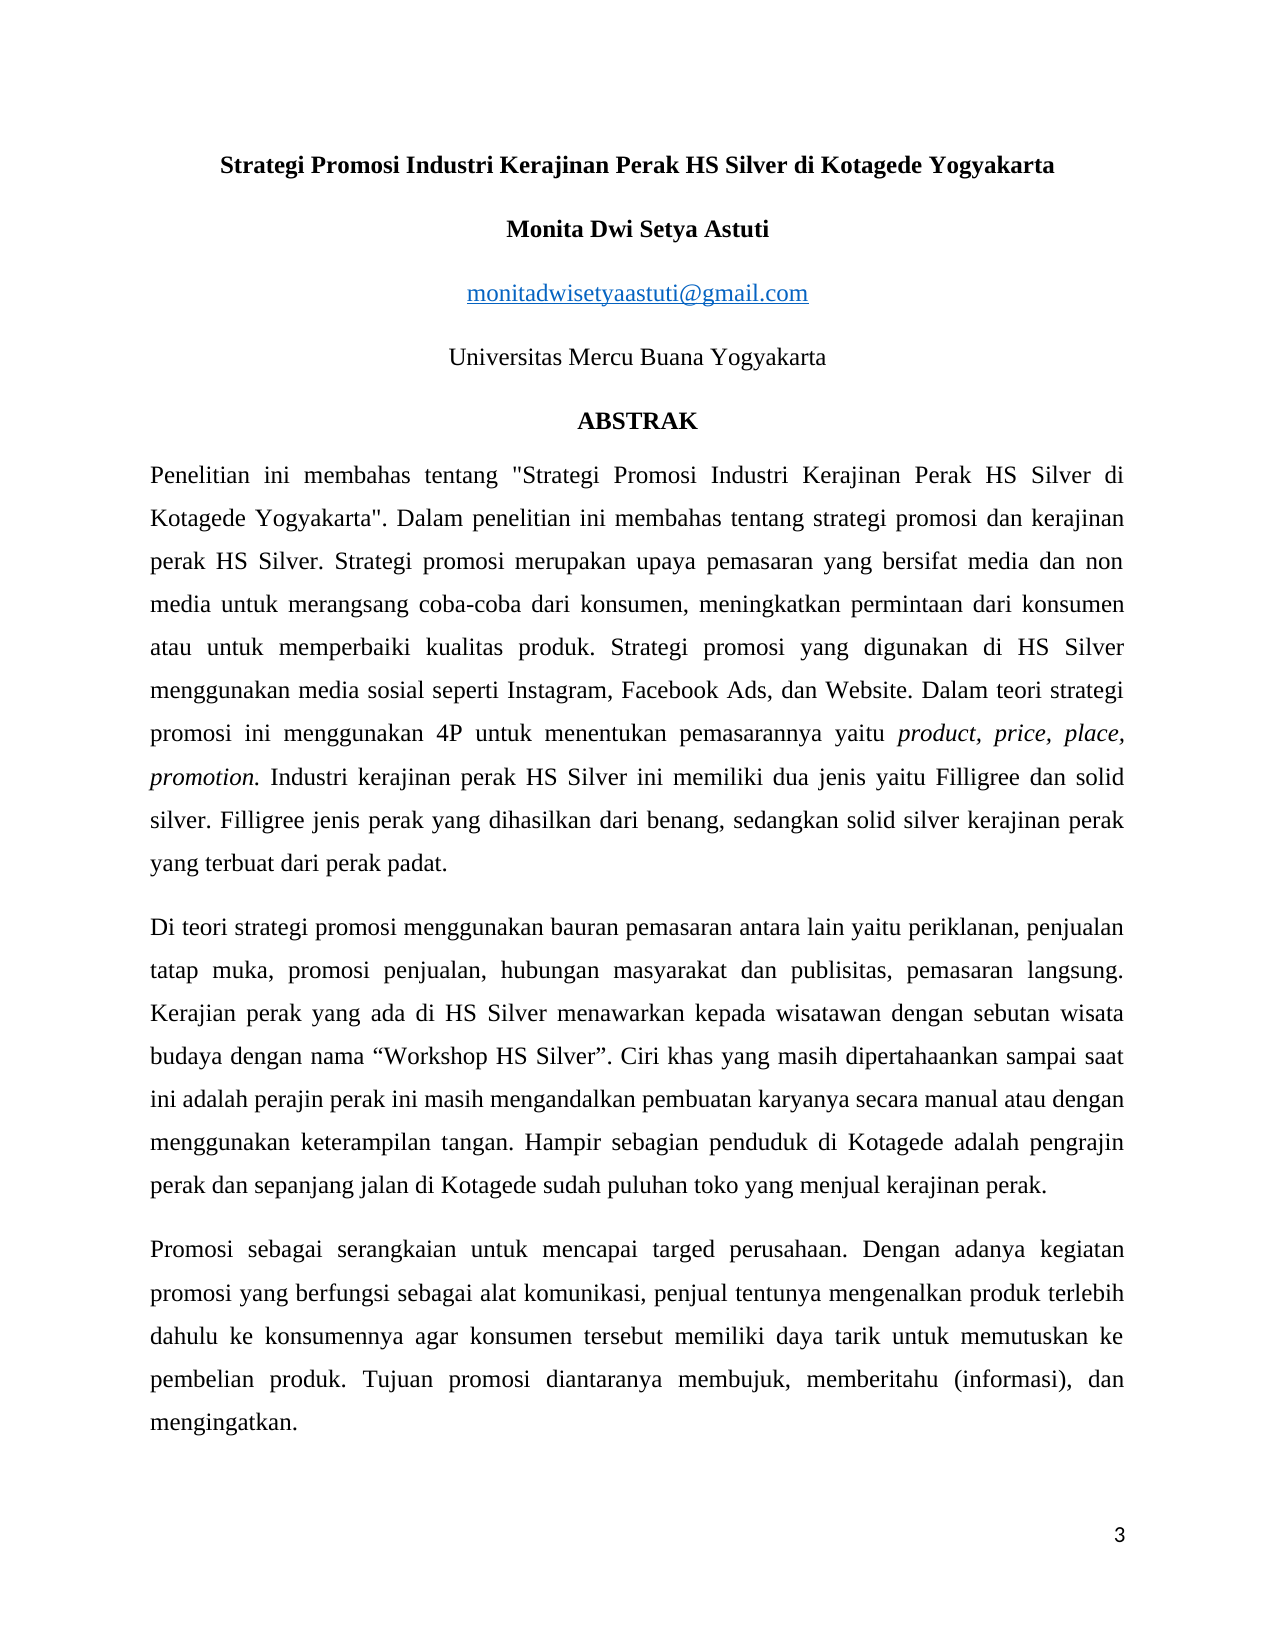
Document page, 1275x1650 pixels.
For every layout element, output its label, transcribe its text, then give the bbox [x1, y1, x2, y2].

text Penelitian ini membahas tentang "Strategi Promosi Industri Kerajinan Perak HS Silver di Kotagede Yogyakarta". Dalam penelitian ini membahas tentang strategi promosi dan kerajinan perak HS Silver. Strategi promosi merupakan upaya pemasaran yang bersifat media dan non media untuk merangsang coba-coba dari konsumen, meningkatkan permintaan dari konsumen atau untuk memperbaiki kualitas produk. Strategi promosi yang digunakan di HS Silver menggunakan media sosial seperti Instagram, Facebook Ads, dan Website. Dalam teori strategi promosi ini menggunakan 4P untuk menentukan pemasarannya yaitu product, price, place, promotion. Industri kerajinan perak HS Silver ini memiliki dua jenis yaitu Filligree dan solid silver. Filligree jenis perak yang dihasilkan dari benang, sedangkan solid silver kerajinan perak yang terbuat dari perak padat. [150, 460, 1125, 877]
text monitadwisetyaastuti@gmail.com [150, 278, 1125, 307]
text Monita Dwi Setya Astuti [150, 214, 1125, 243]
text Di teori strategi promosi menggunakan bauran pemasaran antara lain yaitu periklanan, penjualan tatap muka, promosi penjualan, hubungan masyarakat dan publisitas, pemasaran langsung. Kerajian perak yang ada di HS Silver menawarkan kepada wisatawan dengan sebutan wisata budaya dengan nama “Workshop HS Silver”. Ciri khas yang masih dipertahaankan sampai saat ini adalah perajin perak ini masih mengandalkan pembuatan karyanya secara manual atau dengan menggunakan keterampilan tangan. Hampir sebagian penduduk di Kotagede adalah pengrajin perak dan sepanjang jalan di Kotagede sudah puluhan toko yang menjual kerajinan perak. [150, 912, 1125, 1199]
list Promosi sebagai serangkaian untuk mencapai targed perusahaan. Dengan adanya kegiatan promosi yang berfungsi sebagai alat komunikasi, penjual tentunya mengenalkan produk terlebih dahulu ke konsumennya agar konsumen tersebut memiliki daya tarik untuk memutuskan ke pembelian produk. Tujuan promosi diantaranya membujuk, memberitahu (informasi), dan mengingatkan. [150, 1234, 1125, 1436]
text Strategi Promosi Industri Kerajinan Perak HS Silver di Kotagede Yogyakarta [150, 150, 1125, 179]
text ABSTRAK [150, 406, 1125, 434]
text Universitas Mercu Buana Yogyakarta [150, 342, 1125, 371]
